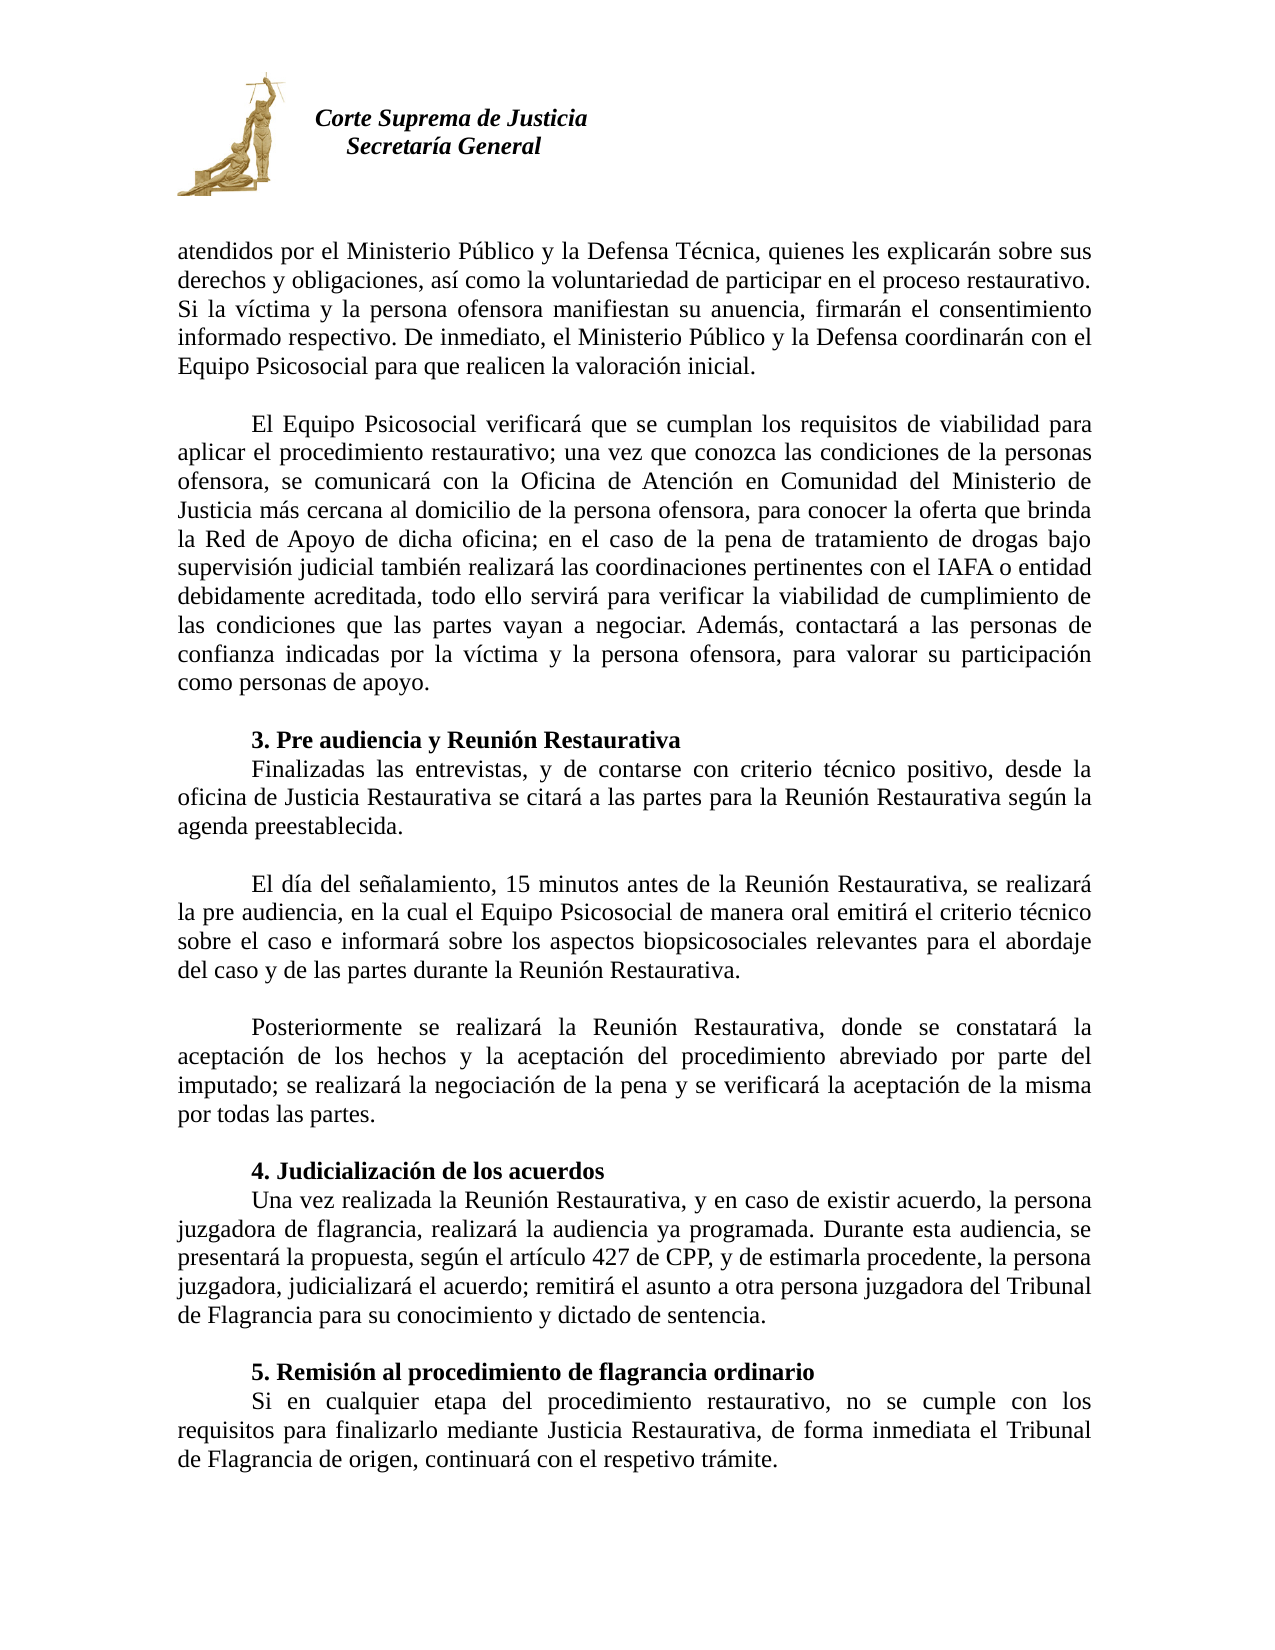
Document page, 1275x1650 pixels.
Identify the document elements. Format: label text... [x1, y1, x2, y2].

text 3. Pre audiencia y Reunión Restaurativa [177, 725, 1093, 754]
text El Equipo Psicosocial verificará que se cumplan los requisitos de viabilidad para aplicar el procedimiento restaurativo; una vez que conozca las condiciones de la personas ofensora, se comunicará con la Oficina de Atención en Comunidad del Ministerio de Justicia más cercana al domicilio de la persona ofensora, para conocer la oferta que brinda la Red de Apoyo de dicha oficina; en el caso de la pena de tratamiento de drogas bajo supervisión judicial también realizará las coordinaciones pertinentes con el IAFA o entidad debidamente acreditada, todo ello servirá para verificar la viabilidad de cumplimiento de las condiciones que las partes vayan a negociar. Además, contactará a las personas de confianza indicadas por la víctima y la persona ofensora, para valorar su participación como personas de apoyo. [177, 409, 1093, 696]
text 5. Remisión al procedimiento de flagrancia ordinario [177, 1357, 1093, 1386]
text 4. Judicialización de los acuerdos [177, 1156, 1093, 1185]
text Si en cualquier etapa del procedimiento restaurativo, no se cumple con los requisitos para finalizarlo mediante Justicia Restaurativa, de forma inmediata el Tribunal de Flagrancia de origen, continuará con el respetivo trámite. [177, 1386, 1093, 1472]
text El día del señalamiento, 15 minutos antes de la Reunión Restaurativa, se realizará la pre audiencia, en la cual el Equipo Psicosocial de manera oral emitirá el criterio técnico sobre el caso e informará sobre los aspectos biopsicosociales relevantes para el abordaje del caso y de las partes durante la Reunión Restaurativa. [177, 869, 1093, 984]
text Posteriormente se realizará la Reunión Restaurativa, donde se constatará la aceptación de los hechos y la aceptación del procedimiento abreviado por parte del imputado; se realizará la negociación de la pena y se verificará la aceptación de la misma por todas las partes. [177, 1012, 1093, 1127]
text Finalizadas las entrevistas, y de contarse con criterio técnico positivo, desde la oficina de Justicia Restaurativa se citará a las partes para la Reunión Restaurativa según la agenda preestablecida. [177, 754, 1093, 840]
picture [177, 72, 287, 196]
text Una vez realizada la Reunión Restaurativa, y en caso de existir acuerdo, la persona juzgadora de flagrancia, realizará la audiencia ya programada. Durante esta audiencia, se presentará la propuesta, según el artículo 427 de CPP, y de estimarla procedente, la persona juzgadora, judicializará el acuerdo; remitirá el asunto a otra persona juzgadora del Tribunal de Flagrancia para su conocimiento y dictado de sentencia. [177, 1185, 1093, 1329]
